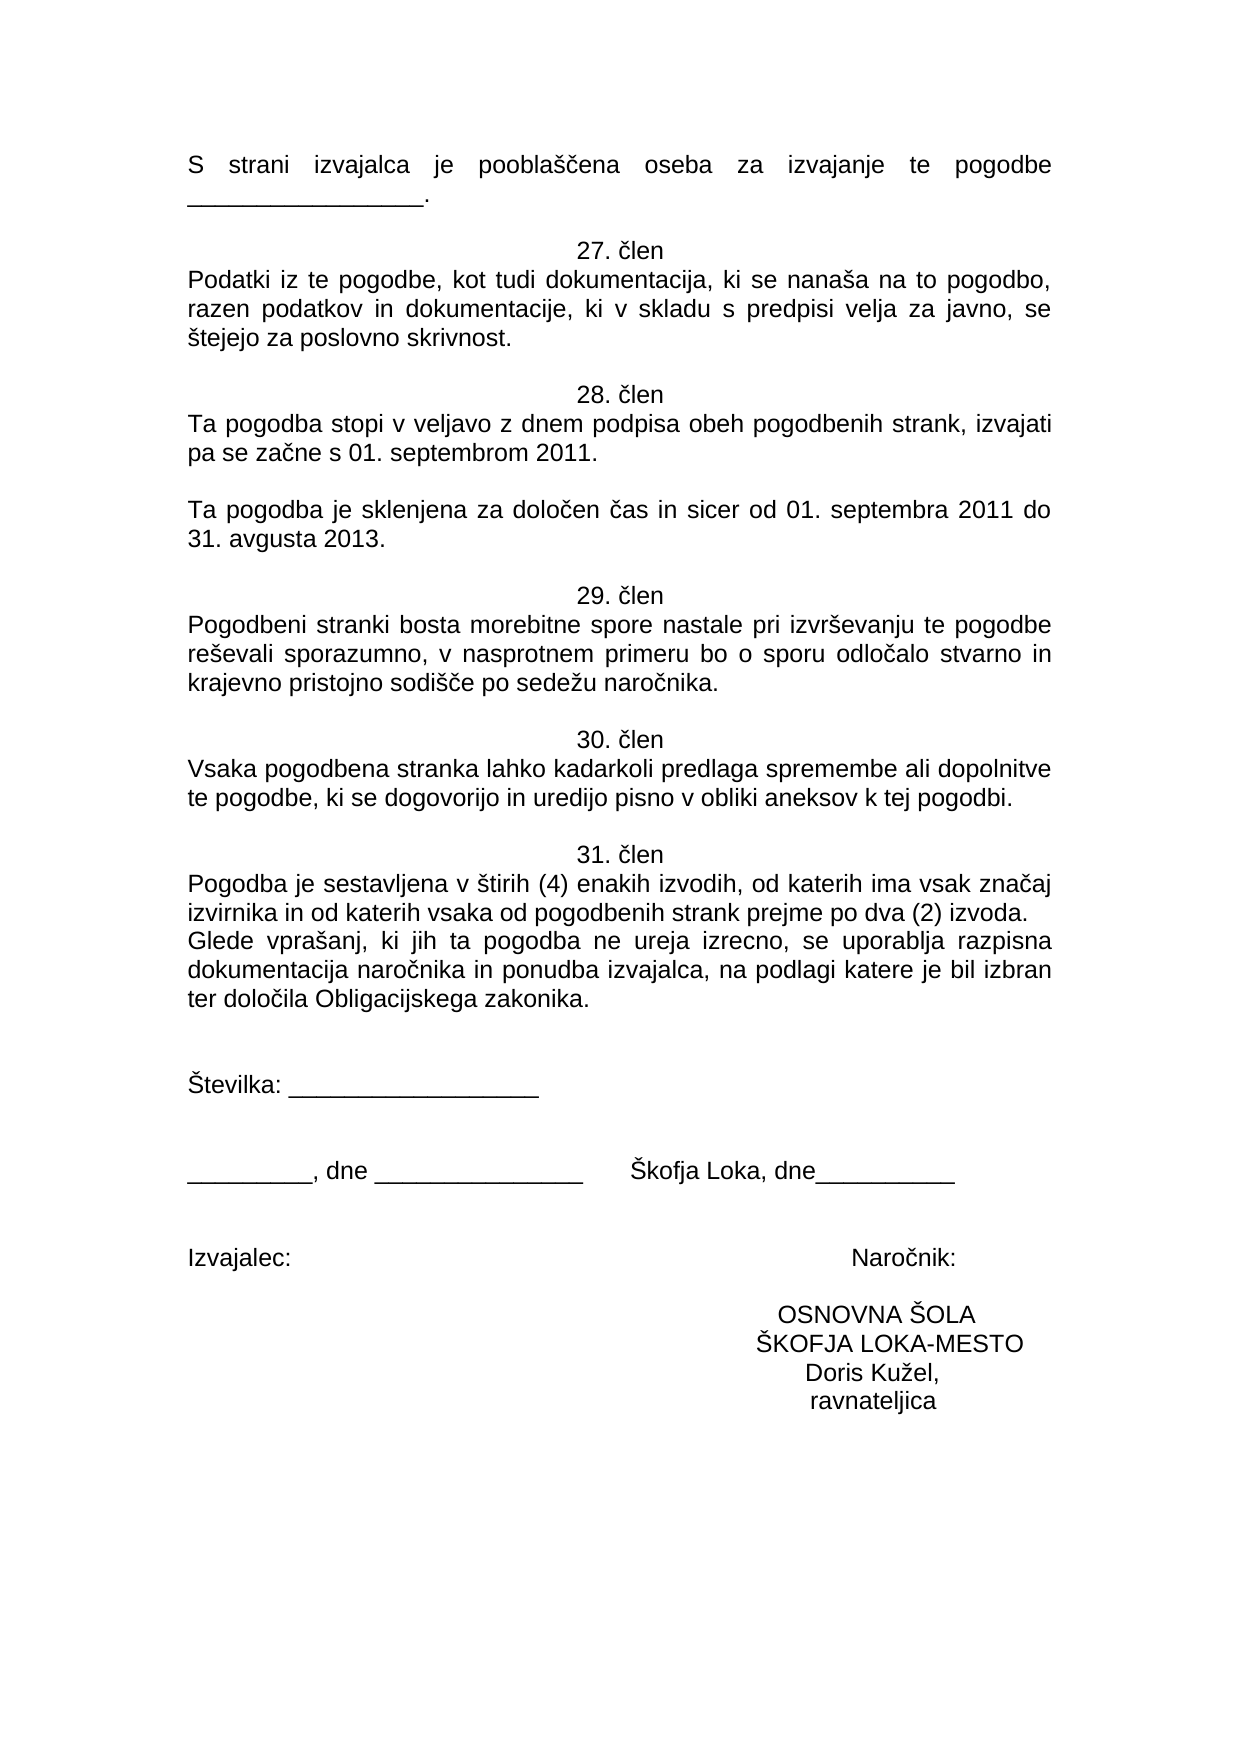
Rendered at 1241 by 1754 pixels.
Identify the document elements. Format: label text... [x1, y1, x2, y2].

text Vsaka pogodbena stranka lahko kadarkoli predlaga spremembe ali dopolnitve te pogodbe, ki se dogovorijo in uredijo pisno v obliki aneksov k tej pogodbi. [187, 754, 1053, 811]
text _________, dne _______________ Škofja Loka, dne__________ [187, 1156, 1053, 1185]
text 29. člen [187, 581, 1053, 610]
text Doris Kužel, [187, 1357, 1053, 1386]
text 27. člen [187, 236, 1053, 265]
text Podatki iz te pogodbe, kot tudi dokumentacija, ki se nanaša na to pogodbo, razen podatkov in dokumentacije, ki v skladu s predpisi velja za javno, se štejejo za poslovno skrivnost. [187, 265, 1053, 351]
text ravnateljica [187, 1386, 1053, 1415]
text Pogodba je sestavljena v štirih (4) enakih izvodih, od katerih ima vsak značaj izvirnika in od katerih vsaka od pogodbenih strank prejme po dva (2) izvoda. [187, 869, 1053, 926]
text Pogodbeni stranki bosta morebitne spore nastale pri izvrševanju te pogodbe reševali sporazumno, v nasprotnem primeru bo o sporu odločalo stvarno in krajevno pristojno sodišče po sedežu naročnika. [187, 610, 1053, 696]
text S strani izvajalca je pooblaščena oseba za izvajanje te pogodbe _________________. [187, 150, 1053, 207]
text 28. člen [187, 380, 1053, 409]
text Izvajalec: Naročnik: [187, 1242, 1053, 1271]
text Številka: __________________ [187, 1070, 1053, 1099]
text Glede vprašanj, ki jih ta pogodba ne ureja izrecno, se uporablja razpisna dokumentacija naročnika in ponudba izvajalca, na podlagi katere je bil izbran ter določila Obligacijskega zakonika. [187, 926, 1053, 1012]
text ŠKOFJA LOKA-MESTO [187, 1329, 1053, 1357]
text Ta pogodba je sklenjena za določen čas in sicer od 01. septembra 2011 do 31. avgusta 2013. [187, 495, 1053, 552]
text 30. člen [187, 725, 1053, 754]
text 31. člen [187, 840, 1053, 869]
text Ta pogodba stopi v veljavo z dnem podpisa obeh pogodbenih strank, izvajati pa se začne s 01. septembrom 2011. [187, 409, 1053, 466]
text OSNOVNA ŠOLA [187, 1300, 1053, 1329]
